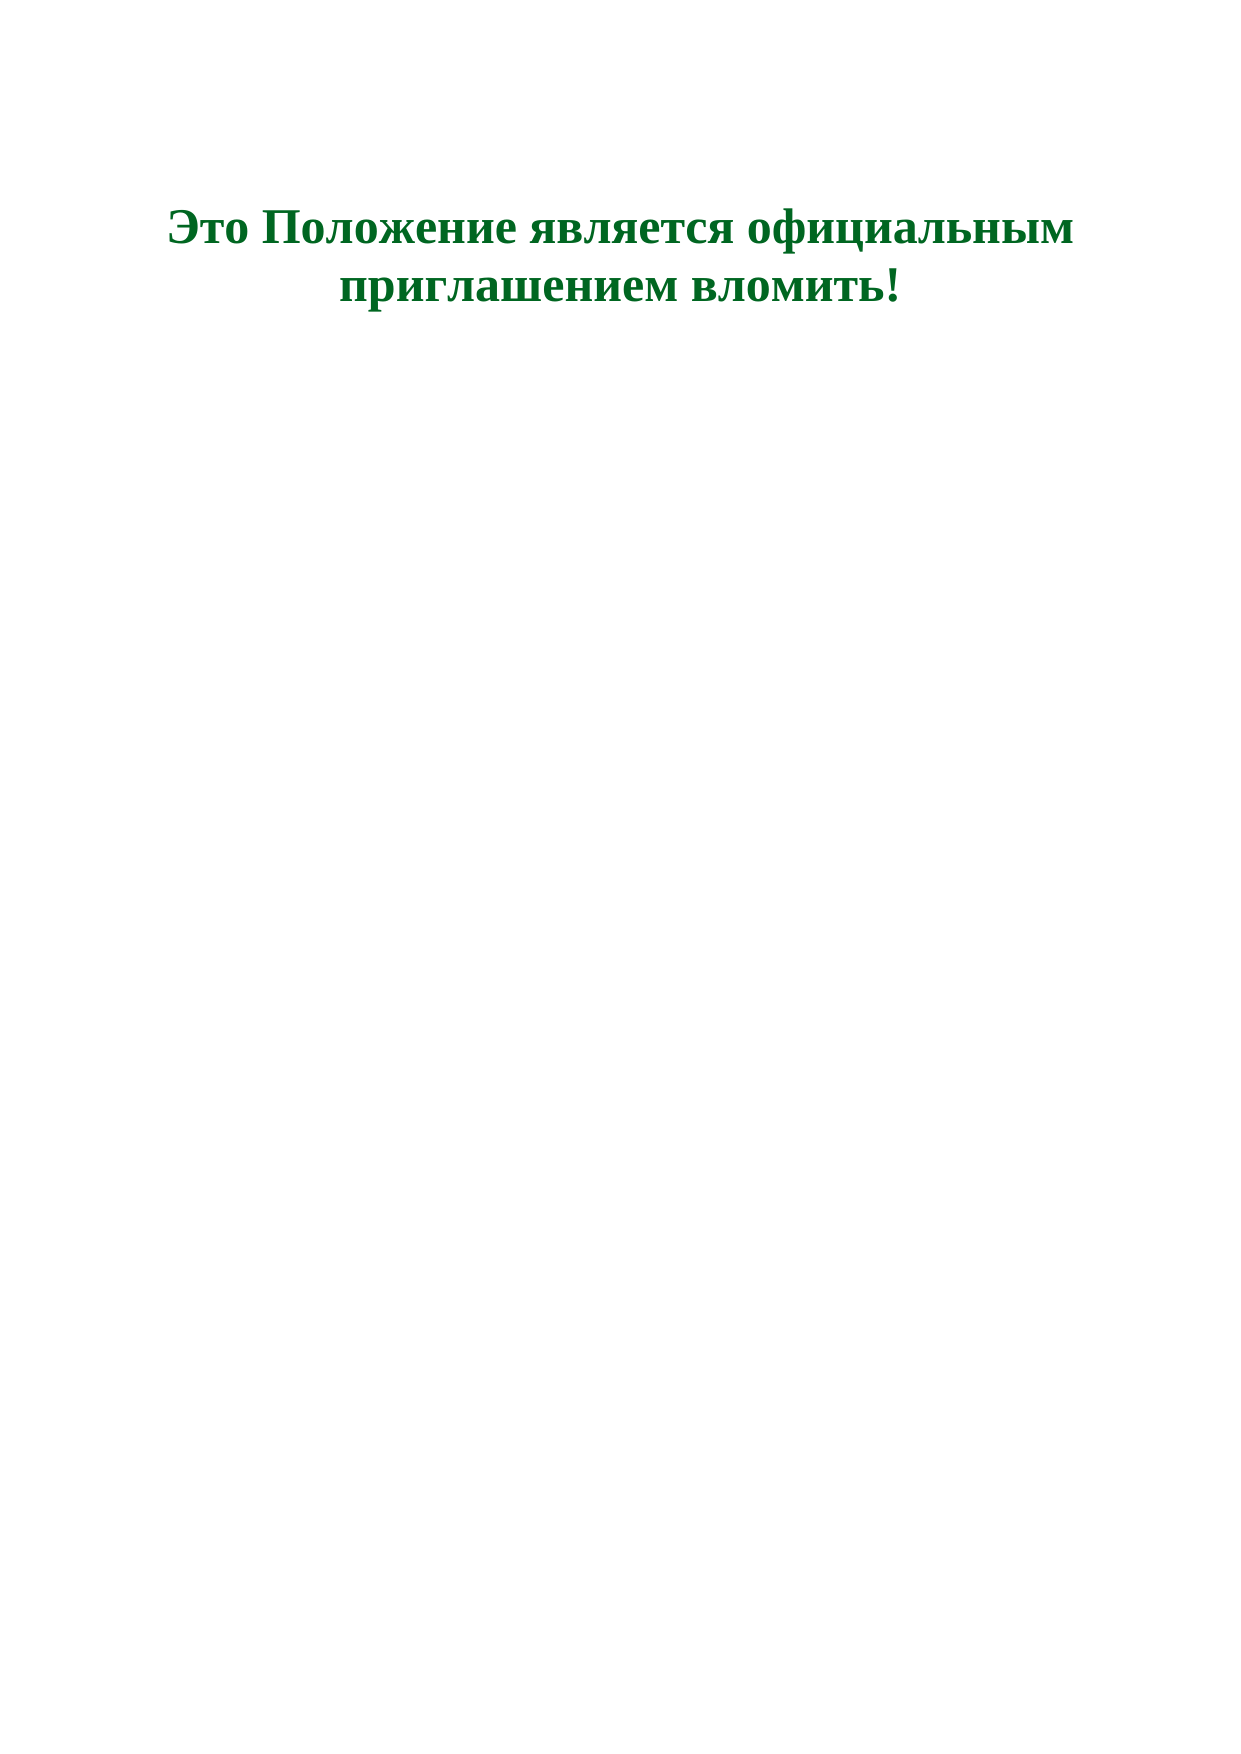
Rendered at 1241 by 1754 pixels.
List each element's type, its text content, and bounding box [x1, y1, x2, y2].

text Это Положение является официальным приглашением вломить! [150, 197, 1090, 312]
